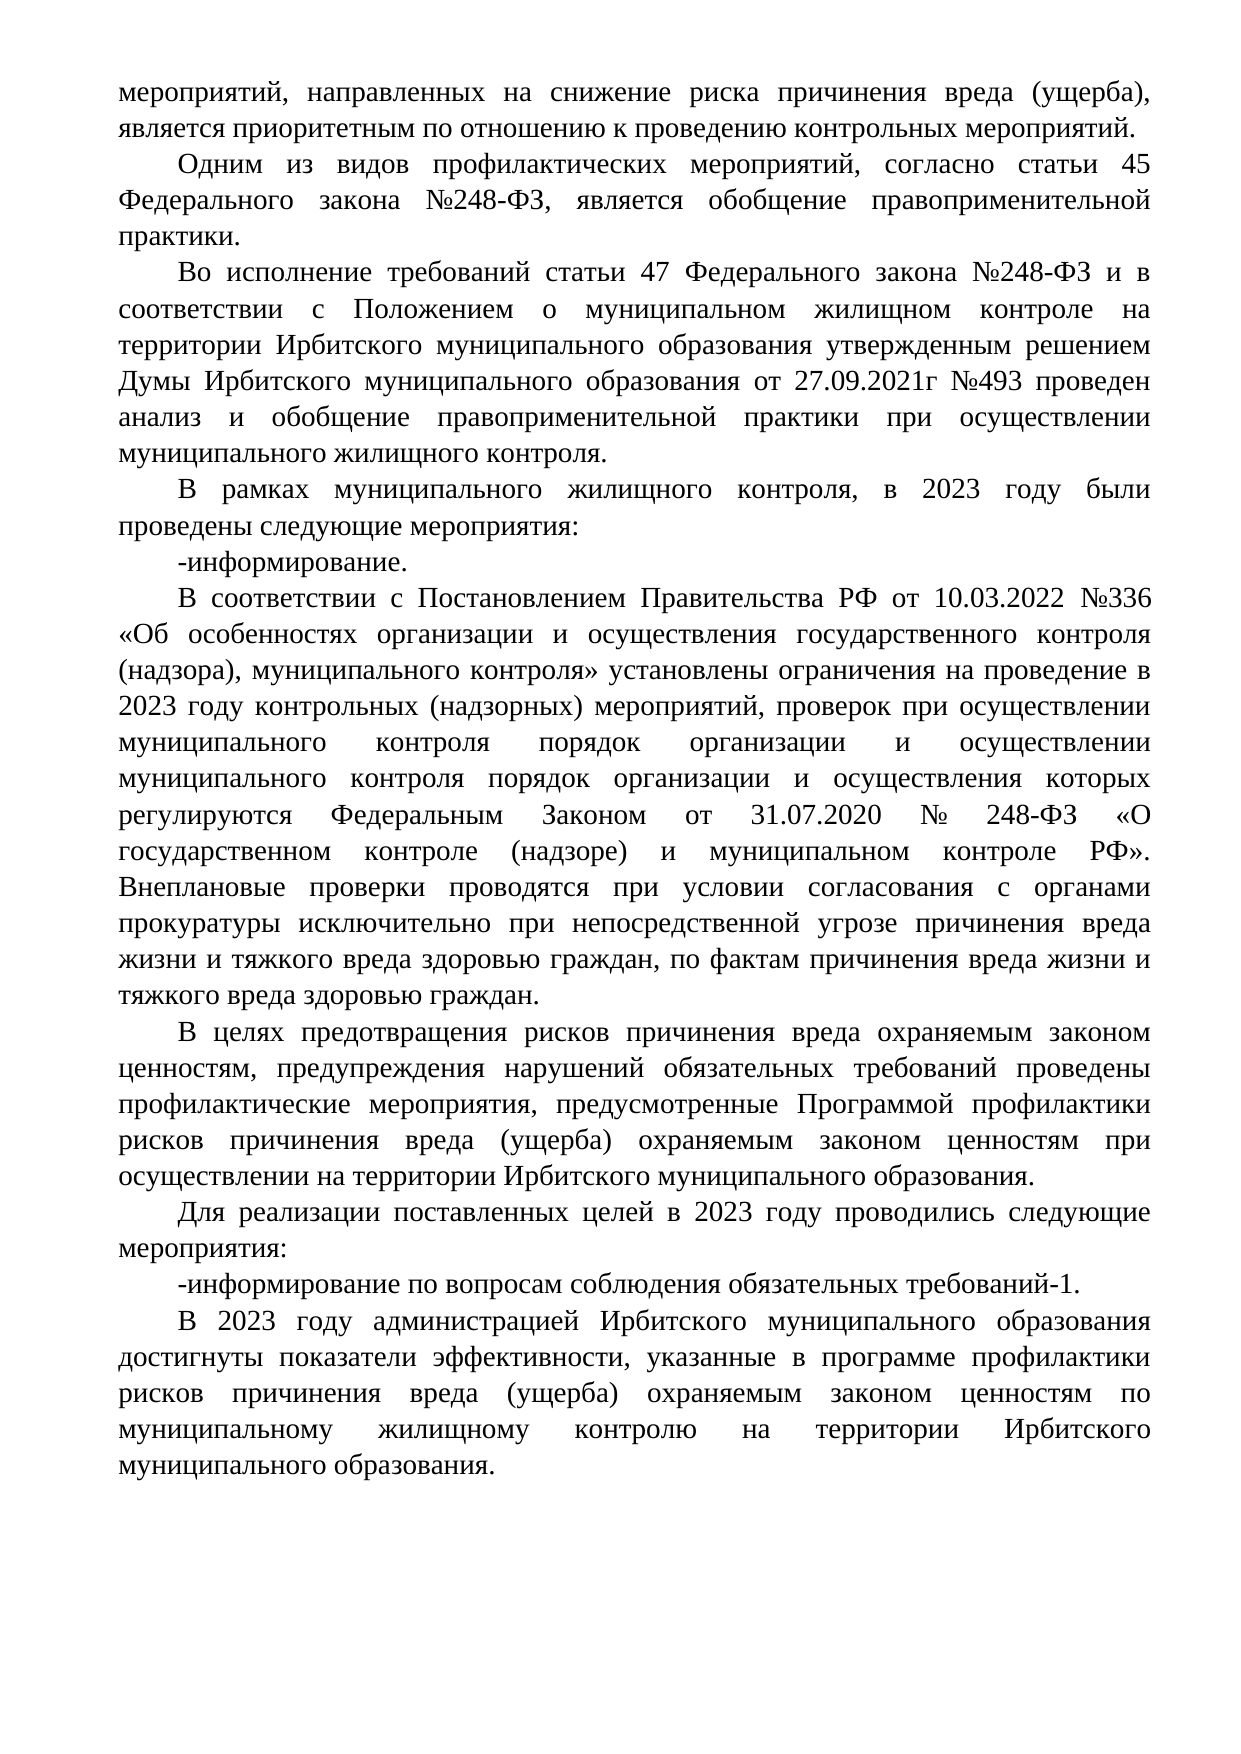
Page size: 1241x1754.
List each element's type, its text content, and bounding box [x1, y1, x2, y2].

text В целях предотвращения рисков причинения вреда охраняемым законом ценностям, предупреждения нарушений обязательных требований проведены профилактические мероприятия, предусмотренные Программой профилактики рисков причинения вреда (ущерба) охраняемым законом ценностям при осуществлении на территории Ирбитского муниципального образования. [118, 1014, 1152, 1192]
text Для реализации поставленных целей в 2023 году проводились следующие мероприятия: [118, 1194, 1152, 1264]
text -информирование по вопросам соблюдения обязательных требований-1. [118, 1267, 1152, 1300]
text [118, 74, 1152, 143]
text -информирование. [118, 544, 1152, 577]
text В соответствии с Постановлением Правительства РФ от 10.03.2022 №336 «Об особенностях организации и осуществления государственного контроля (надзора), муниципального контроля» установлены ограничения на проведение в 2023 году контрольных (надзорных) мероприятий, проверок при осуществлении муниципального контроля порядок организации и осуществлении муниципального контроля порядок организации и осуществления которых регулируются Федеральным Законом от 31.07.2020 № 248-ФЗ «О государственном контроле (надзоре) и муниципальном контроле РФ». Внеплановые проверки проводятся при условии согласования с органами прокуратуры исключительно при непосредственной угрозе причинения вреда жизни и тяжкого вреда здоровью граждан, по фактам причинения вреда жизни и тяжкого вреда здоровью граждан. [118, 580, 1152, 1011]
text В 2023 году администрацией Ирбитского муниципального образования достигнуты показатели эффективности, указанные в программе профилактики рисков причинения вреда (ущерба) охраняемым законом ценностям по муниципальному жилищному контролю на территории Ирбитского муниципального образования. [118, 1303, 1152, 1481]
text В рамках муниципального жилищного контроля, в 2023 году были проведены следующие мероприятия: [118, 471, 1152, 541]
text Одним из видов профилактических мероприятий, согласно статьи 45 Федерального закона №248-ФЗ, является обобщение правоприменительной практики. [118, 146, 1152, 252]
text Во исполнение требований статьи 47 Федерального закона №248-ФЗ и в соответствии с Положением о муниципальном жилищном контроле на территории Ирбитского муниципального образования утвержденным решением Думы Ирбитского муниципального образования от 27.09.2021г №493 проведен анализ и обобщение правоприменительной практики при осуществлении муниципального жилищного контроля. [118, 254, 1152, 469]
